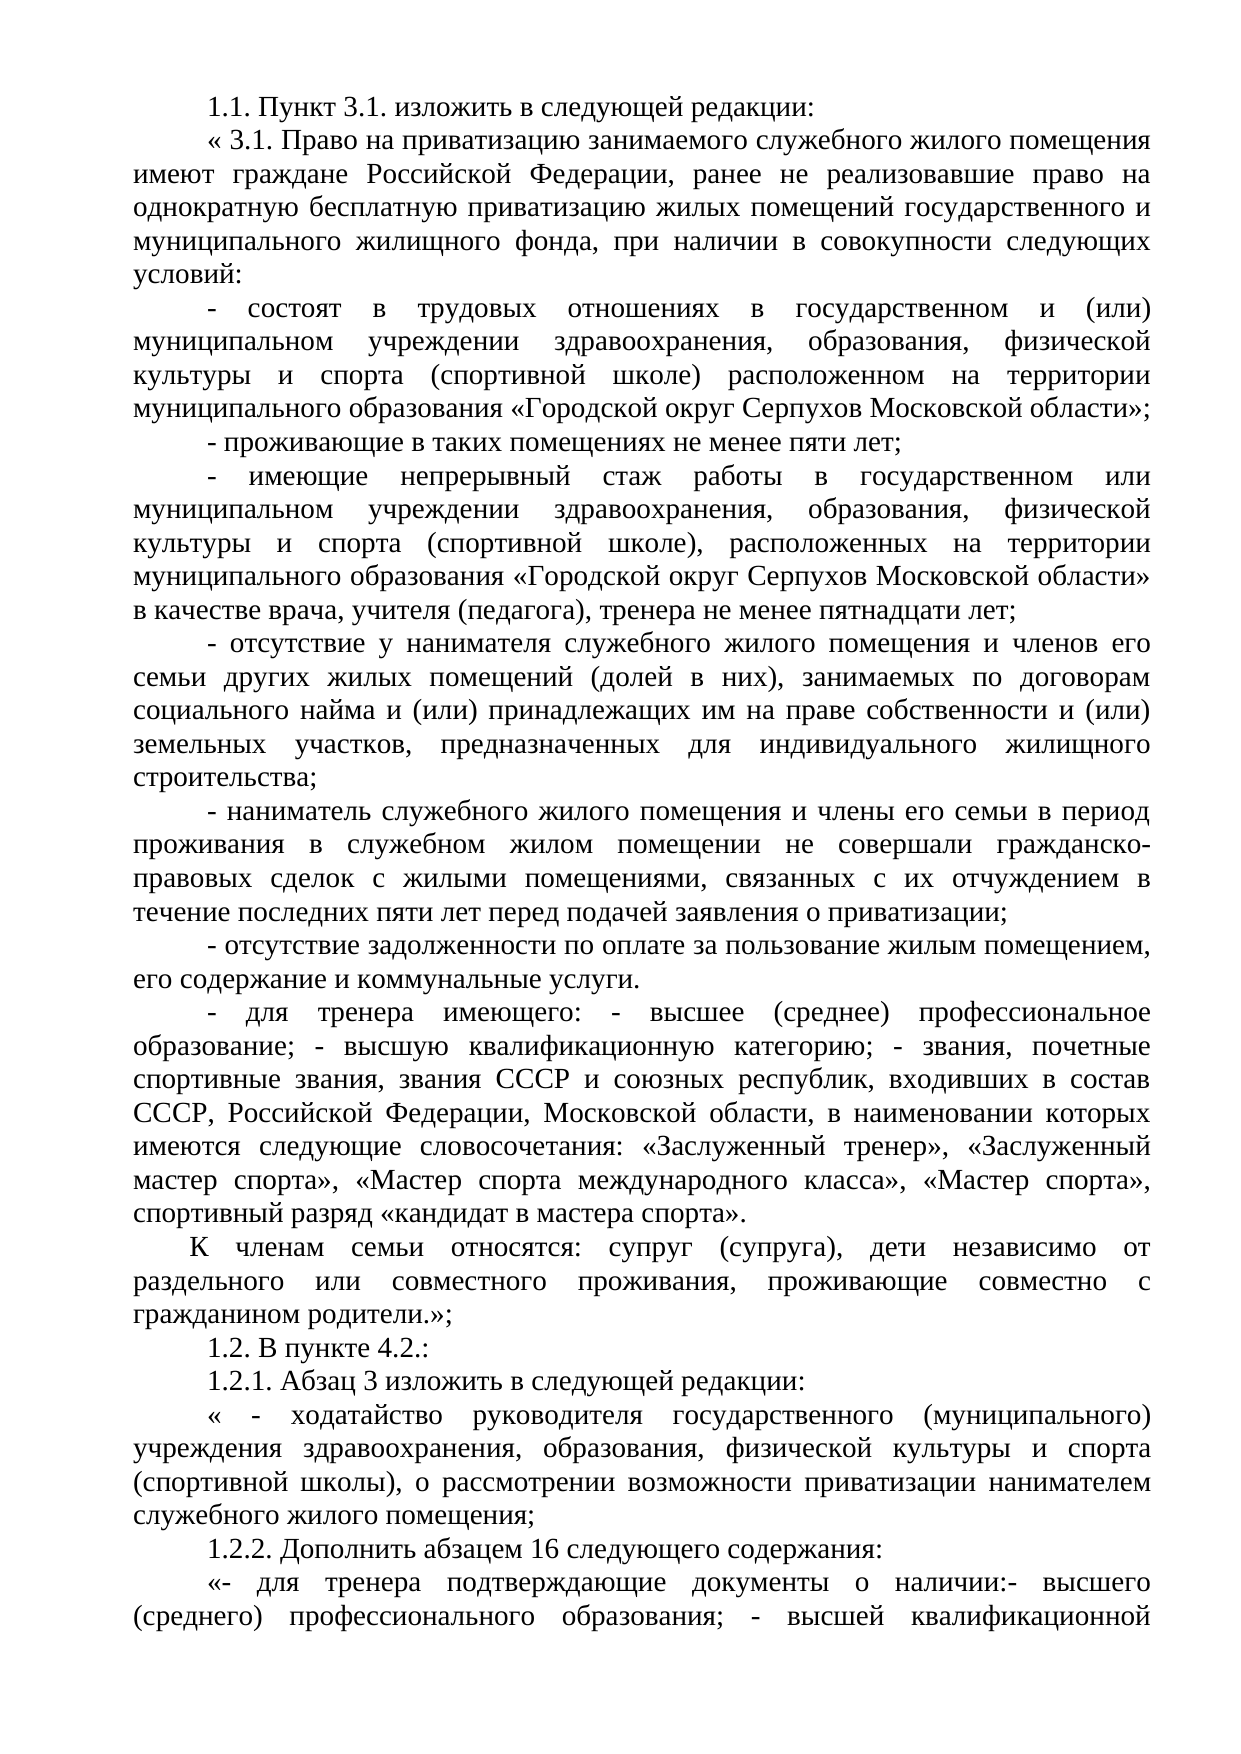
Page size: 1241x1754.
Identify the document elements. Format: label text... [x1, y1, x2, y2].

text - для тренера имеющего: - высшее (среднее) профессиональное образование; - высшую квалификационную категорию; - звания, почетные спортивные звания, звания СССР и союзных республик, входивших в состав СССР, Российской Федерации, Московской области, в наименовании которых имеются следующие словосочетания: «Заслуженный тренер», «Заслуженный мастер спорта», «Мастер спорта международного класса», «Мастер спорта», спортивный разряд «кандидат в мастера спорта». [133, 994, 1152, 1229]
text - имеющие непрерывный стаж работы в государственном или муниципальном учреждении здравоохранения, образования, физической культуры и спорта (спортивной школе), расположенных на территории муниципального образования «Городской округ Серпухов Московской области» в качестве врача, учителя (педагога), тренера не менее пятнадцати лет; [133, 458, 1152, 625]
text - наниматель служебного жилого помещения и члены его семьи в период проживания в служебном жилом помещении не совершали гражданско-правовых сделок с жилыми помещениями, связанных с их отчуждением в течение последних пяти лет перед подачей заявления о приватизации; [133, 793, 1152, 927]
text К членам семьи относятся: супруг (супруга), дети независимо от раздельного или совместного проживания, проживающие совместно с гражданином родители.»; [133, 1229, 1152, 1330]
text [133, 1564, 1152, 1632]
text - проживающие в таких помещениях не менее пяти лет; [133, 424, 1152, 458]
text « 3.1. Право на приватизацию занимаемого служебного жилого помещения имеют граждане Российской Федерации, ранее не реализовавшие право на однократную бесплатную приватизацию жилых помещений государственного и муниципального жилищного фонда, при наличии в совокупности следующих условий: [133, 122, 1152, 290]
text - состоят в трудовых отношениях в государственном и (или) муниципальном учреждении здравоохранения, образования, физической культуры и спорта (спортивной школе) расположенном на территории муниципального образования «Городской округ Серпухов Московской области»; [133, 290, 1152, 424]
text 1.2.2. Дополнить абзацем 16 следующего содержания: [133, 1531, 1152, 1564]
text 1.1. Пункт 3.1. изложить в следующей редакции: [133, 89, 1152, 122]
text 1.2. В пункте 4.2.: [133, 1330, 1152, 1363]
text 1.2.1. Абзац 3 изложить в следующей редакции: [133, 1363, 1152, 1397]
text - отсутствие задолженности по оплате за пользование жилым помещением, его содержание и коммунальные услуги. [133, 927, 1152, 994]
text « - ходатайство руководителя государственного (муниципального) учреждения здравоохранения, образования, физической культуры и спорта (спортивной школы), о рассмотрении возможности приватизации нанимателем служебного жилого помещения; [133, 1397, 1152, 1531]
text - отсутствие у нанимателя служебного жилого помещения и членов его семьи других жилых помещений (долей в них), занимаемых по договорам социального найма и (или) принадлежащих им на праве собственности и (или) земельных участков, предназначенных для индивидуального жилищного строительства; [133, 625, 1152, 793]
